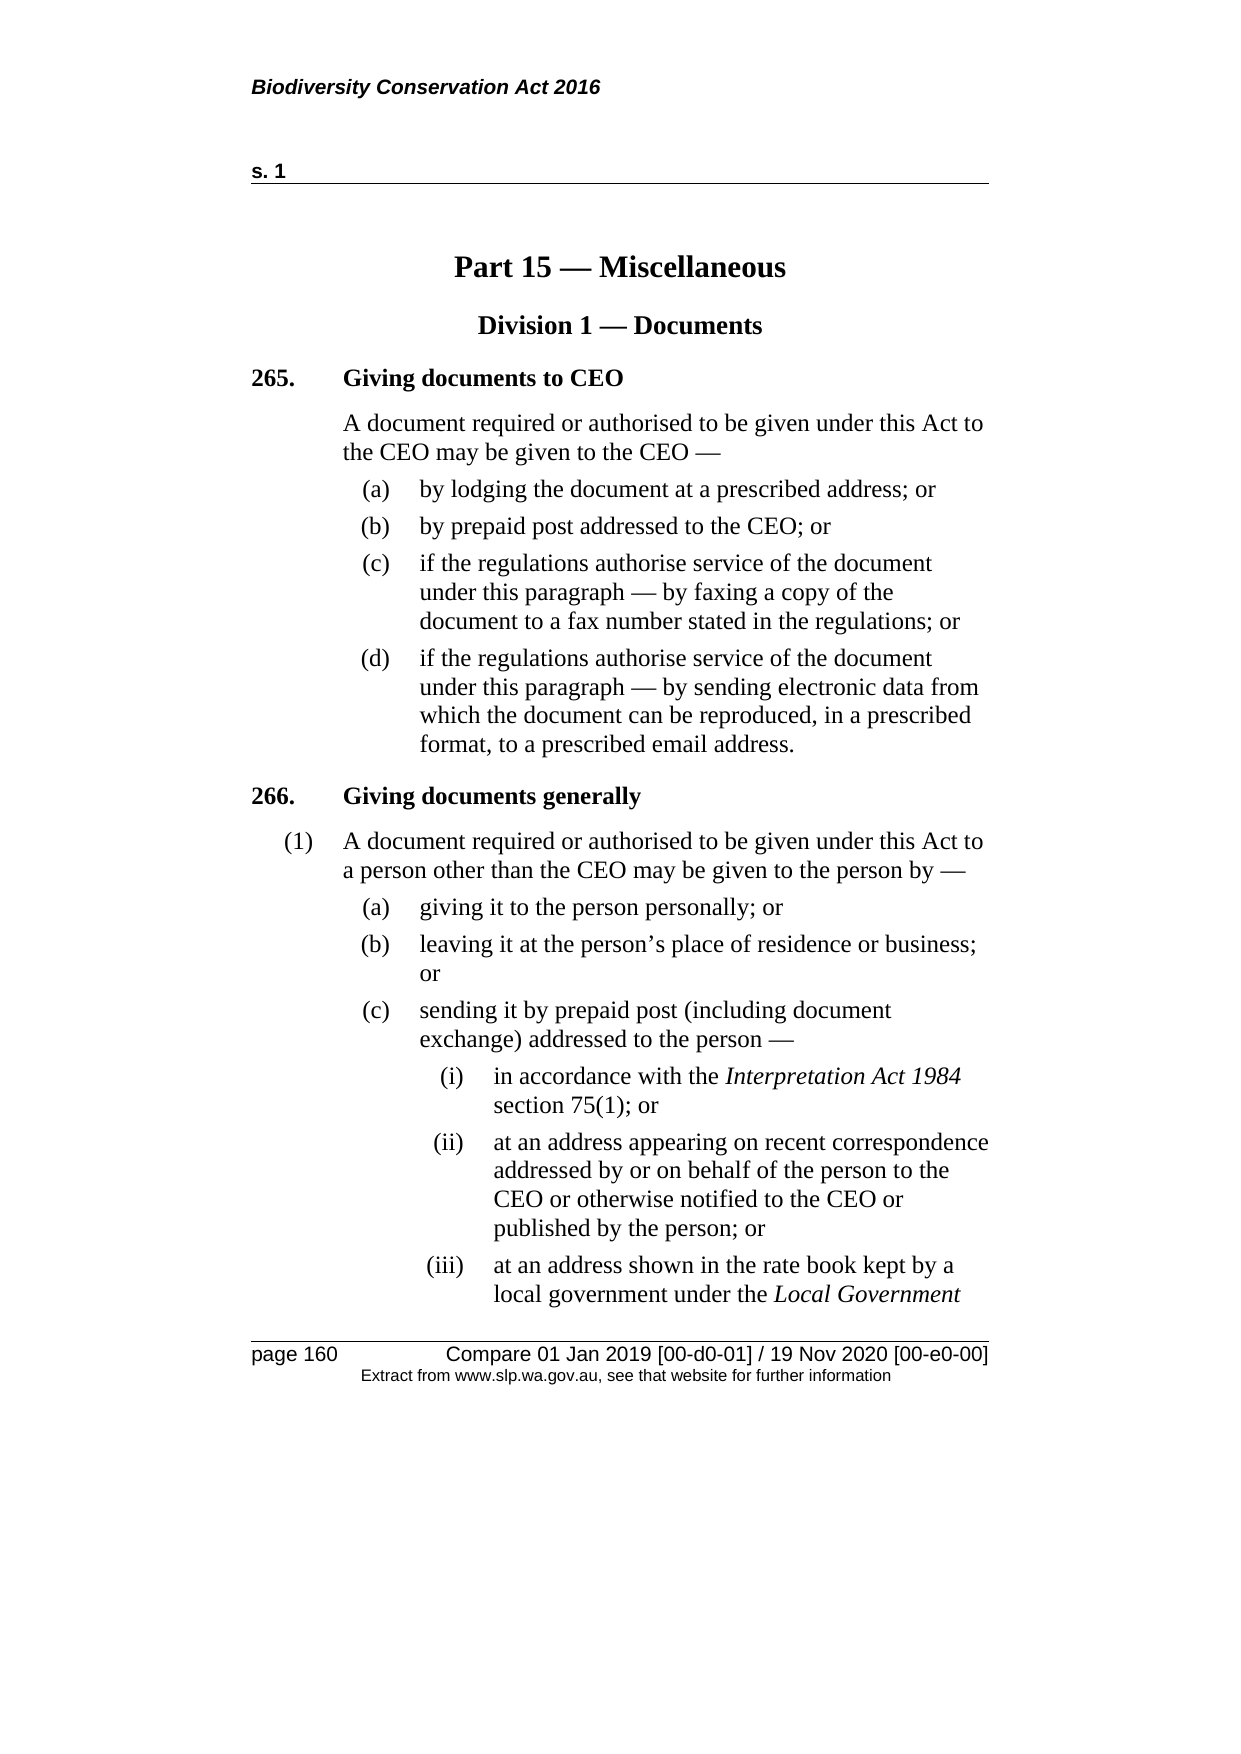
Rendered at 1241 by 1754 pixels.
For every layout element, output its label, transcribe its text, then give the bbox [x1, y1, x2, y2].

text (1) A document required or authorised to be given under this Act to a person other than the CEO may be given to the person by — [251, 826, 989, 884]
subtitle Part 15 — Miscellaneous [251, 248, 989, 284]
text (i) in accordance with the Interpretation Act 1984 section 75(1); or [251, 1061, 989, 1118]
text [251, 1250, 989, 1308]
text (b) leaving it at the person’s place of residence or business; or [251, 929, 989, 987]
text (ii) at an address appearing on recent correspondence addressed by or on behalf of the person to the CEO or otherwise notified to the CEO or published by the person; or [251, 1127, 989, 1242]
text (a) by lodging the document at a prescribed address; or [251, 474, 989, 503]
text (b) by prepaid post addressed to the CEO; or [251, 511, 989, 540]
text (c) if the regulations authorise service of the document under this paragraph — by faxing a copy of the document to a fax number stated in the regulations; or [251, 548, 989, 635]
subtitle Division 1 — Documents [251, 309, 989, 340]
subtitle 266. Giving documents generally [251, 781, 989, 810]
text (a) giving it to the person personally; or [251, 892, 989, 921]
text A document required or authorised to be given under this Act to the CEO may be given to the CEO — [251, 408, 989, 466]
text (c) sending it by prepaid post (including document exchange) addressed to the person — [251, 995, 989, 1053]
text (d) if the regulations authorise service of the document under this paragraph — by sending electronic data from which the document can be reproduced, in a prescribed format, to a prescribed email address. [251, 643, 989, 758]
subtitle 265. Giving documents to CEO [251, 363, 989, 392]
